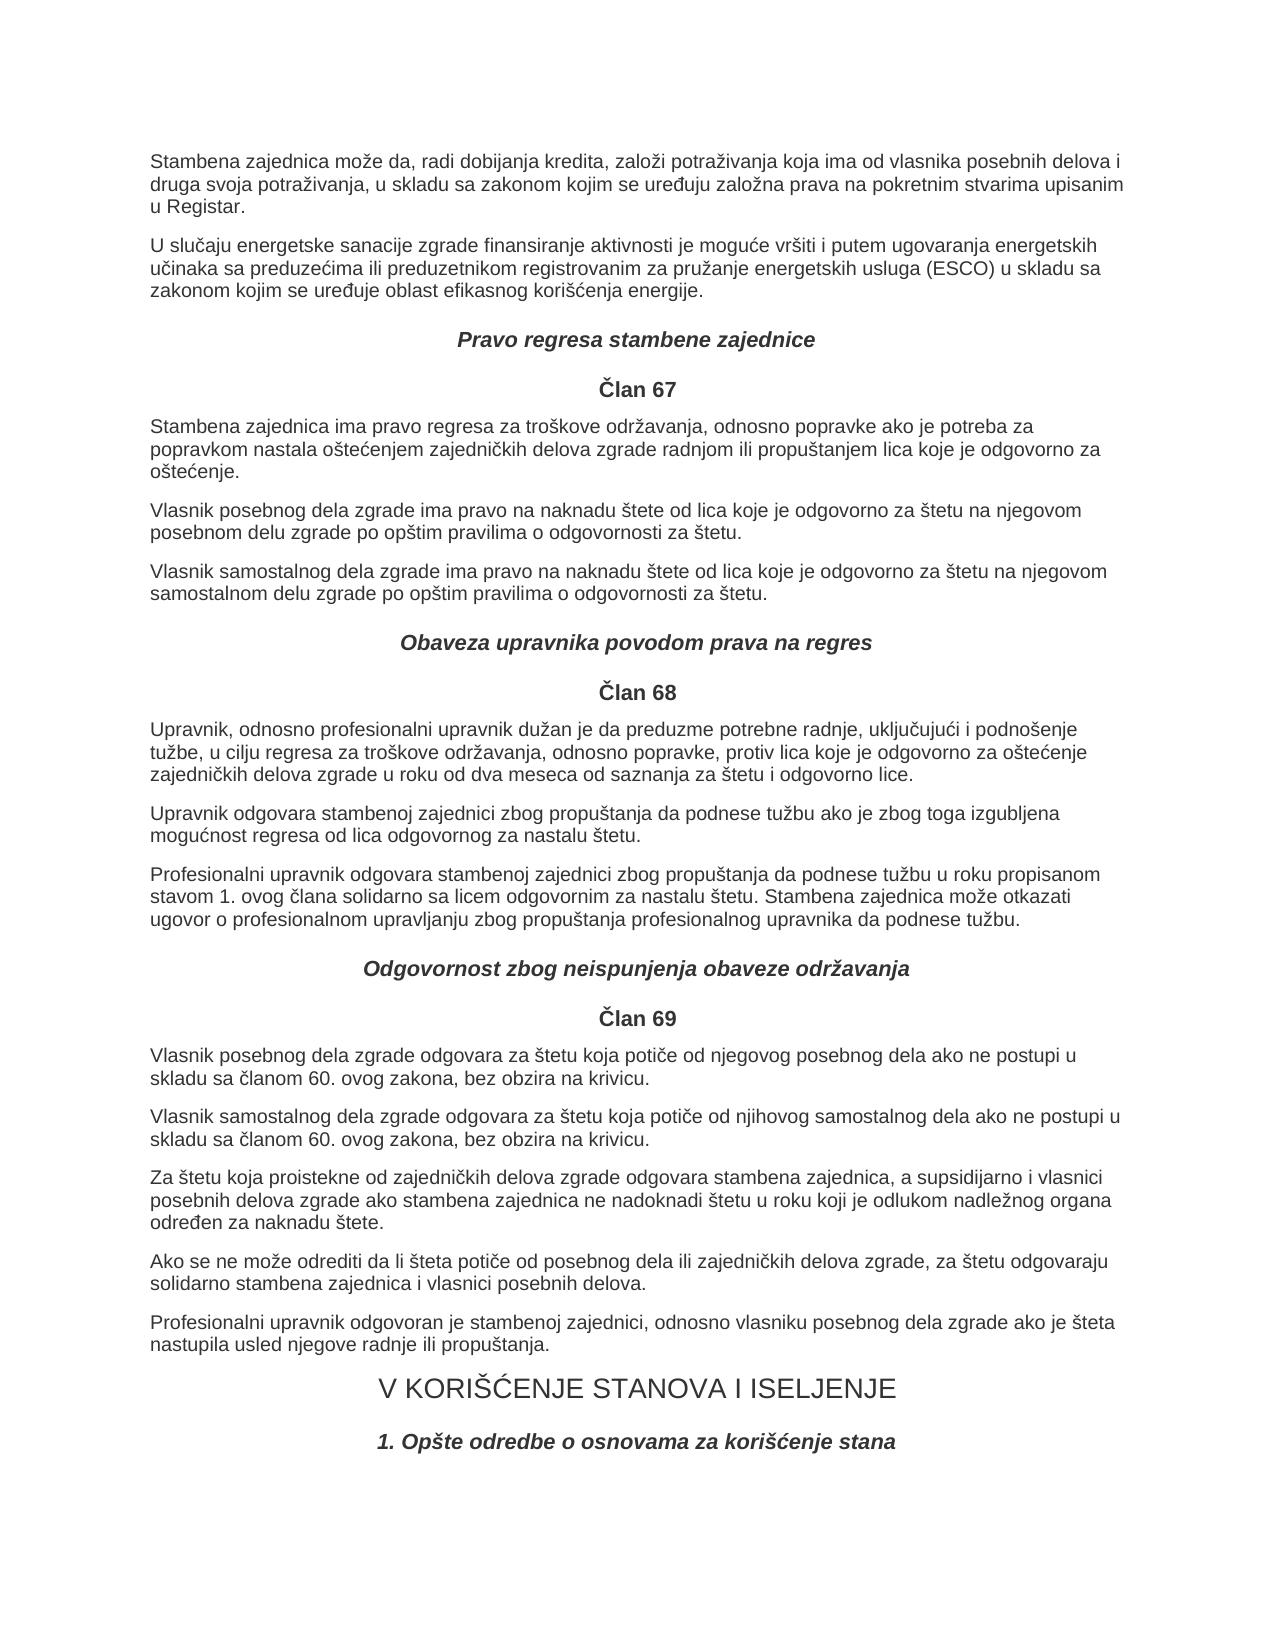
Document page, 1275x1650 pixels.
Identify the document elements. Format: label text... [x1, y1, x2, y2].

text Vlasnik posebnog dela zgrade ima pravo na naknadu štete od lica koje je odgovorno za štetu na njegovom posebnom delu zgrade po opštim pravilima o odgovornosti za štetu. [150, 498, 1125, 544]
text 1. Opšte odredbe o osnovama za korišćenje stana [150, 1429, 1125, 1454]
text Vlasnik samostalnog dela zgrade ima pravo na naknadu štete od lica koje je odgovorno za štetu na njegovom samostalnom delu zgrade po opštim pravilima o odgovornosti za štetu. [150, 559, 1125, 605]
text Pravo regresa stambene zajednice [150, 327, 1125, 352]
text Profesionalni upravnik odgovoran je stambenoj zajednici, odnosno vlasniku posebnog dela zgrade ako je šteta nastupila usled njegove radnje ili propuštanja. [150, 1311, 1125, 1356]
text Za štetu koja proistekne od zajedničkih delova zgrade odgovara stambena zajednica, a supsidijarno i vlasnici posebnih delova zgrade ako stambena zajednica ne nadoknadi štetu u roku koji je odlukom nadležnog organa određen za naknadu štete. [150, 1166, 1125, 1234]
text Upravnik, odnosno profesionalni upravnik dužan je da preduzme potrebne radnje, uključujući i podnošenje tužbe, u cilju regresa za troškove održavanja, odnosno popravke, protiv lica koje je odgovorno za oštećenje zajedničkih delova zgrade u roku od dva meseca od saznanja za štetu i odgovorno lice. [150, 718, 1125, 786]
text Upravnik odgovara stambenoj zajednici zbog propuštanja da podnese tužbu ako je zbog toga izgubljena mogućnost regresa od lica odgovornog za nastalu štetu. [150, 802, 1125, 847]
text Obaveza upravnika povodom prava na regres [150, 630, 1125, 655]
text Član 68 [150, 680, 1125, 705]
text Stambena zajednica ima pravo regresa za troškove održavanja, odnosno popravke ako je potreba za popravkom nastala oštećenjem zajedničkih delova zgrade radnjom ili propuštanjem lica koje je odgovorno za oštećenje. [150, 415, 1125, 483]
text Vlasnik posebnog dela zgrade odgovara za štetu koja potiče od njegovog posebnog dela ako ne postupi u skladu sa članom 60. ovog zakona, bez obzira na krivicu. [150, 1044, 1125, 1089]
text Ako se ne može odrediti da li šteta potiče od posebnog dela ili zajedničkih delova zgrade, za štetu odgovaraju solidarno stambena zajednica i vlasnici posebnih delova. [150, 1249, 1125, 1295]
text Profesionalni upravnik odgovara stambenoj zajednici zbog propuštanja da podnese tužbu u roku propisanom stavom 1. ovog člana solidarno sa licem odgovornim za nastalu štetu. Stambena zajednica može otkazati ugovor o profesionalnom upravljanju zbog propuštanja profesionalnog upravnika da podnese tužbu. [150, 863, 1125, 931]
text Član 69 [150, 1006, 1125, 1031]
text Član 67 [150, 377, 1125, 402]
text Odgovornost zbog neispunjenja obaveze održavanja [150, 956, 1125, 981]
text V KORIŠĆENJE STANOVA I ISELJENJE [150, 1372, 1125, 1404]
text Vlasnik samostalnog dela zgrade odgovara za štetu koja potiče od njihovog samostalnog dela ako ne postupi u skladu sa članom 60. ovog zakona, bez obzira na krivicu. [150, 1105, 1125, 1150]
text Stambena zajednica može da, radi dobijanja kredita, založi potraživanja koja ima od vlasnika posebnih delova i druga svoja potraživanja, u skladu sa zakonom kojim se uređuju založna prava na pokretnim stvarima upisanim u Registar. [150, 150, 1125, 218]
text U slučaju energetske sanacije zgrade finansiranje aktivnosti je moguće vršiti i putem ugovaranja energetskih učinaka sa preduzećima ili preduzetnikom registrovanim za pružanje energetskih usluga (ESCO) u skladu sa zakonom kojim se uređuje oblast efikasnog korišćenja energije. [150, 234, 1125, 302]
